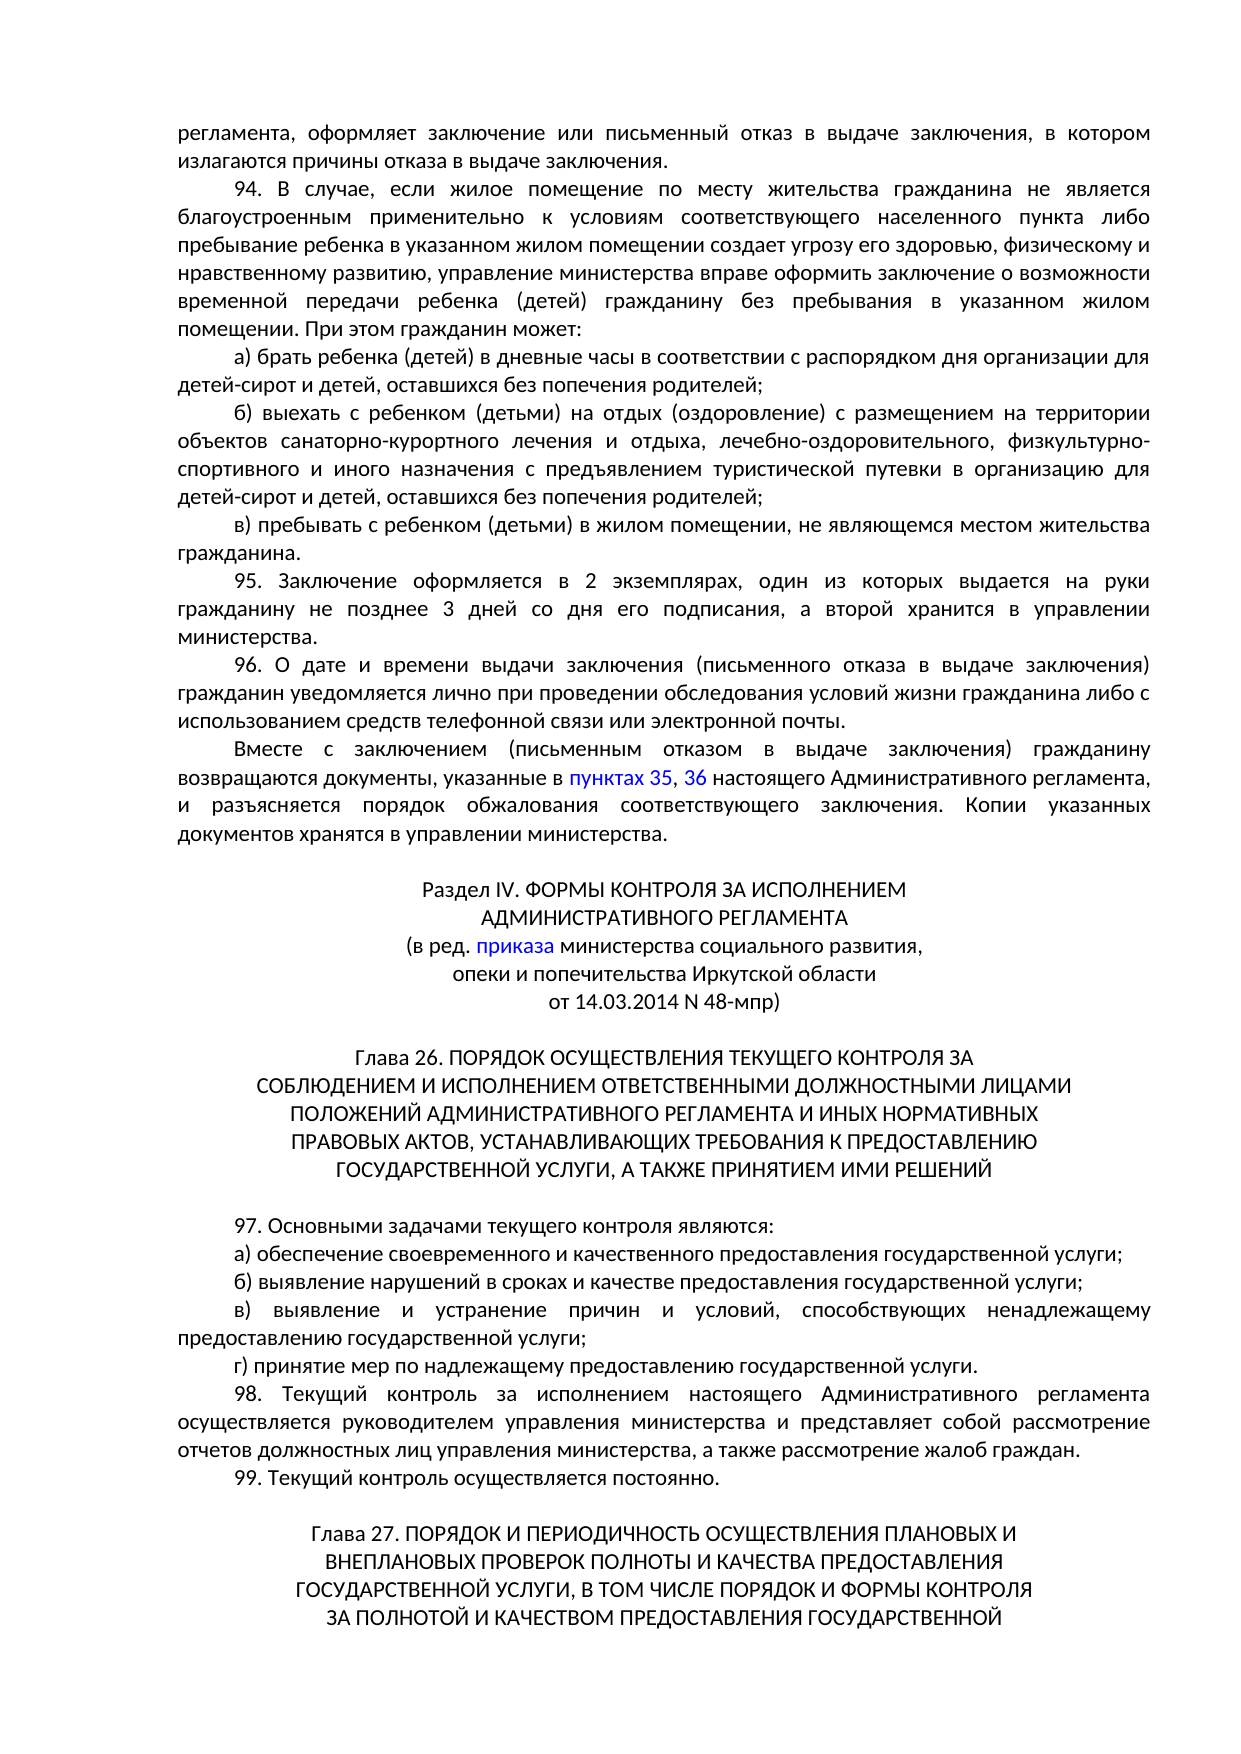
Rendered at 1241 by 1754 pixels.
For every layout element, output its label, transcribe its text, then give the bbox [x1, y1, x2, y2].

text СОБЛЮДЕНИЕМ И ИСПОЛНЕНИЕМ ОТВЕТСТВЕННЫМИ ДОЛЖНОСТНЫМИ ЛИЦАМИ [177, 1071, 1152, 1099]
text ПРАВОВЫХ АКТОВ, УСТАНАВЛИВАЮЩИХ ТРЕБОВАНИЯ К ПРЕДОСТАВЛЕНИЮ [177, 1127, 1152, 1155]
text в) выявление и устранение причин и условий, способствующих ненадлежащему предоставлению государственной услуги; [177, 1295, 1152, 1351]
text опеки и попечительства Иркутской области [177, 959, 1152, 987]
text 97. Основными задачами текущего контроля являются: [177, 1211, 1152, 1239]
text г) принятие мер по надлежащему предоставлению государственной услуги. [177, 1351, 1152, 1379]
text ЗА ПОЛНОТОЙ И КАЧЕСТВОМ ПРЕДОСТАВЛЕНИЯ ГОСУДАРСТВЕННОЙ [177, 1603, 1152, 1631]
text ВНЕПЛАНОВЫХ ПРОВЕРОК ПОЛНОТЫ И КАЧЕСТВА ПРЕДОСТАВЛЕНИЯ [177, 1547, 1152, 1575]
text 94. В случае, если жилое помещение по месту жительства гражданина не является благоустроенным применительно к условиям соответствующего населенного пункта либо пребывание ребенка в указанном жилом помещении создает угрозу его здоровью, физическому и нравственному развитию, управление министерства вправе оформить заключение о возможности временной передачи ребенка (детей) гражданину без пребывания в указанном жилом помещении. При этом гражданин может: [177, 174, 1152, 342]
text АДМИНИСТРАТИВНОГО РЕГЛАМЕНТА [177, 903, 1152, 931]
text 96. О дате и времени выдачи заключения (письменного отказа в выдаче заключения) гражданин уведомляется лично при проведении обследования условий жизни гражданина либо с использованием средств телефонной связи или электронной почты. [177, 651, 1152, 734]
text в) пребывать с ребенком (детьми) в жилом помещении, не являющемся местом жительства гражданина. [177, 510, 1152, 566]
text (в ред. приказа министерства социального развития, [177, 931, 1152, 959]
text Глава 27. ПОРЯДОК И ПЕРИОДИЧНОСТЬ ОСУЩЕСТВЛЕНИЯ ПЛАНОВЫХ И [177, 1519, 1152, 1547]
text Глава 26. ПОРЯДОК ОСУЩЕСТВЛЕНИЯ ТЕКУЩЕГО КОНТРОЛЯ ЗА [177, 1043, 1152, 1071]
text Раздел IV. ФОРМЫ КОНТРОЛЯ ЗА ИСПОЛНЕНИЕМ [177, 875, 1152, 903]
text а) обеспечение своевременного и качественного предоставления государственной услуги; [177, 1239, 1152, 1267]
text б) выехать с ребенком (детьми) на отдых (оздоровление) с размещением на территории объектов санаторно-курортного лечения и отдыха, лечебно-оздоровительного, физкультурно-спортивного и иного назначения с предъявлением туристической путевки в организацию для детей-сирот и детей, оставшихся без попечения родителей; [177, 398, 1152, 510]
text Вместе с заключением (письменным отказом в выдаче заключения) гражданину возвращаются документы, указанные в пунктах 35, 36 настоящего Административного регламента, и разъясняется порядок обжалования соответствующего заключения. Копии указанных документов хранятся в управлении министерства. [177, 734, 1152, 847]
text ГОСУДАРСТВЕННОЙ УСЛУГИ, А ТАКЖЕ ПРИНЯТИЕМ ИМИ РЕШЕНИЙ [177, 1155, 1152, 1183]
text ПОЛОЖЕНИЙ АДМИНИСТРАТИВНОГО РЕГЛАМЕНТА И ИНЫХ НОРМАТИВНЫХ [177, 1099, 1152, 1127]
text от 14.03.2014 N 48-мпр) [177, 987, 1152, 1015]
text 98. Текущий контроль за исполнением настоящего Административного регламента осуществляется руководителем управления министерства и представляет собой рассмотрение отчетов должностных лиц управления министерства, а также рассмотрение жалоб граждан. [177, 1379, 1152, 1463]
text а) брать ребенка (детей) в дневные часы в соответствии с распорядком дня организации для детей-сирот и детей, оставшихся без попечения родителей; [177, 342, 1152, 398]
text ГОСУДАРСТВЕННОЙ УСЛУГИ, В ТОМ ЧИСЛЕ ПОРЯДОК И ФОРМЫ КОНТРОЛЯ [177, 1575, 1152, 1603]
text 99. Текущий контроль осуществляется постоянно. [177, 1463, 1152, 1491]
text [177, 118, 1152, 174]
text 95. Заключение оформляется в 2 экземплярах, один из которых выдается на руки гражданину не позднее 3 дней со дня его подписания, а второй хранится в управлении министерства. [177, 566, 1152, 651]
text б) выявление нарушений в сроках и качестве предоставления государственной услуги; [177, 1267, 1152, 1295]
